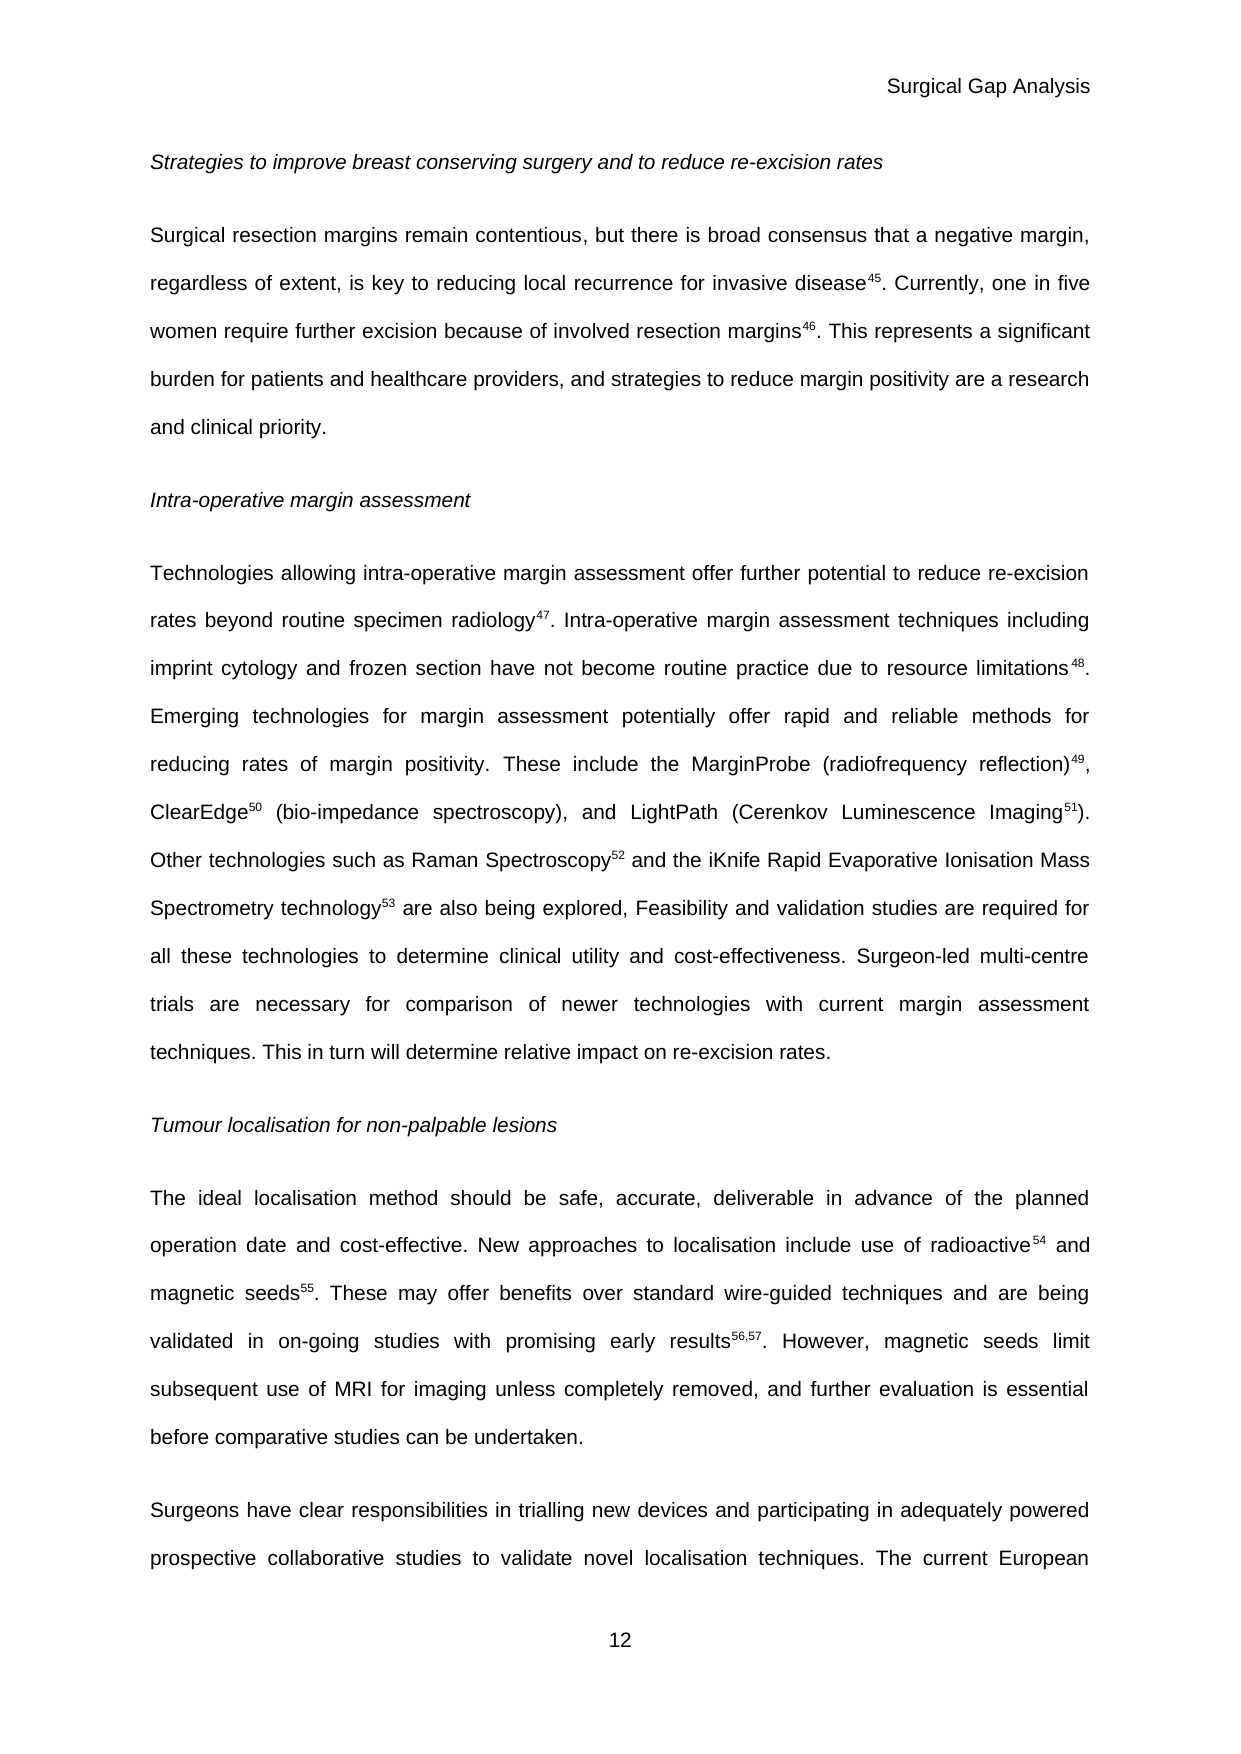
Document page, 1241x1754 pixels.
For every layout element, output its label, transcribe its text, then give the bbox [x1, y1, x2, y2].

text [150, 1498, 1090, 1570]
text Tumour localisation for non-palpable lesions [150, 1112, 1090, 1136]
text Surgical resection margins remain contentious, but there is broad consensus that a negative margin, regardless of extent, is key to reducing local recurrence for invasive disease45. Currently, one in five women require further excision because of involved resection margins46. This represents a significant burden for patients and healthcare providers, and strategies to reduce margin positivity are a research and clinical priority. [150, 223, 1090, 438]
text Intra-operative margin assessment [150, 487, 1090, 511]
text Technologies allowing intra-operative margin assessment offer further potential to reduce re-excision rates beyond routine specimen radiology47. Intra-operative margin assessment techniques including imprint cytology and frozen section have not become routine practice due to resource limitations48. Emerging technologies for margin assessment potentially offer rapid and reliable methods for reducing rates of margin positivity. These include the MarginProbe (radiofrequency reflection)49, ClearEdge50 (bio-impedance spectroscopy), and LightPath (Cerenkov Luminescence Imaging51). Other technologies such as Raman Spectroscopy52 and the iKnife Rapid Evaporative Ionisation Mass Spectrometry technology53 are also being explored, Feasibility and validation studies are required for all these technologies to determine clinical utility and cost-effectiveness. Surgeon-led multi-centre trials are necessary for comparison of newer technologies with current margin assessment techniques. This in turn will determine relative impact on re-excision rates. [150, 560, 1090, 1063]
text The ideal localisation method should be safe, accurate, deliverable in advance of the planned operation date and cost-effective. New approaches to localisation include use of radioactive54 and magnetic seeds55. These may offer benefits over standard wire-guided techniques and are being validated in on-going studies with promising early results56,57. However, magnetic seeds limit subsequent use of MRI for imaging unless completely removed, and further evaluation is essential before comparative studies can be undertaken. [150, 1185, 1090, 1449]
text Strategies to improve breast conserving surgery and to reduce re-excision rates [150, 150, 1090, 174]
